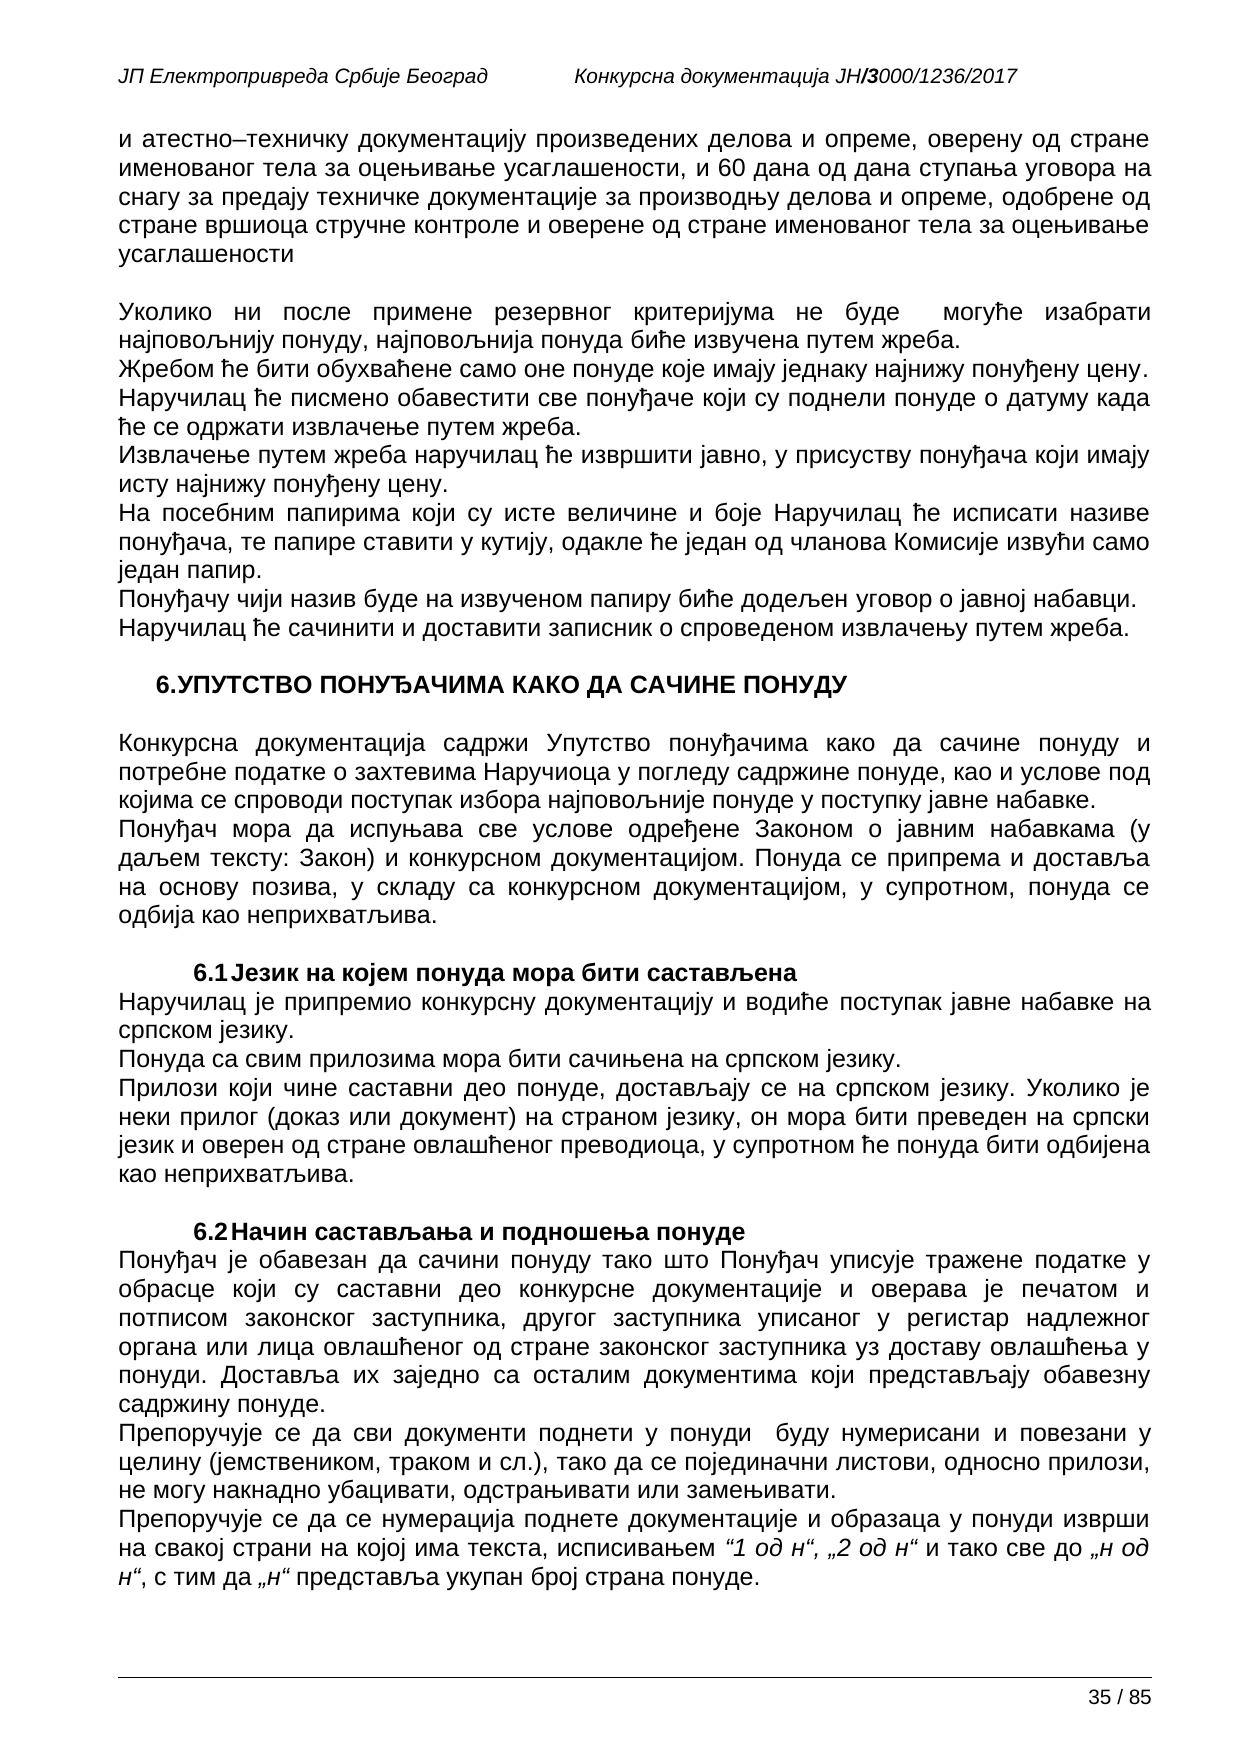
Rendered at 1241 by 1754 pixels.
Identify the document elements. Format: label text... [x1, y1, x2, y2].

text Конкурсна документација садржи Упутство понуђачима како да сачине понуду и потребне податке о захтевима Наручиоца у погледу садржине понуде, као и услове под којима се спроводи поступак избора најповољније понуде у поступку јавне набавке. [118, 728, 1152, 814]
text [118, 124, 1152, 268]
text Понуђачу чији назив буде на извученом папиру биће додељен уговор о јавној набавци. [118, 584, 1152, 613]
text Извлачење путем жреба наручилац ће извршити јавно, у присуству понуђача који имају исту најнижу понуђену цену. [118, 440, 1152, 498]
text Наручилац је припремио конкурсну документацију и водиће поступак јавне набавке на српском језику. [118, 987, 1152, 1044]
text На посебним папирима који су исте величине и боје Наручилац ће исписати називе понуђача, те папире ставити у кутију, одакле ће један од чланова Комисије извући само један папир. [118, 498, 1152, 584]
text Жребом ће бити обухваћене само оне понуде које имају једнаку најнижу понуђену цену. [118, 354, 1152, 383]
text Наручилац ће сачинити и доставити записник о спроведеном извлачењу путем жреба. [118, 613, 1152, 642]
text Уколико ни после примене резервног критеријума не буде могуће изабрати најповољнију понуду, најповољнија понуда биће извучена путем жреба. [118, 297, 1152, 354]
text Препоручује се да сви документи поднети у понуди буду нумерисани и повезани у целину (јемствеником, траком и сл.), тако да се појединачни листови, односно прилози, не могу накнадно убацивати, одстрањивати или замењивати. [118, 1418, 1152, 1504]
list Језик на којем понуда мора бити састављена [193, 958, 1152, 987]
text Понуђач је обавезан да сачини понуду тако што Понуђач уписује тражене податке у обрасце који су саставни део конкурсне документације и оверава је печатом и потписом законског заступника, другог заступника уписаног у регистар надлежног органа или лица овлашћеног од стране законског заступника уз доставу овлашћења у понуди. Доставља их заједно са осталим документима који представљају обавезну садржину понуде. [118, 1245, 1152, 1418]
text Понуђач мора да испуњава све услове одређене Законом о јавним набавкама (у даљем тексту: Закон) и конкурсном документацијом. Понуда се припрема и доставља на основу позива, у складу са конкурсном документацијом, у супротном, понуда се одбија као неприхватљива. [118, 814, 1152, 929]
text Прилози који чине саставни део понуде, достављају се на српском језику. Уколико је неки прилог (доказ или документ) на страном језику, он мора бити преведен на српски језик и оверен од стране овлашћеног преводиоца, у супротном ће понуда бити одбијена као неприхватљива. [118, 1073, 1152, 1188]
text Наручилац ће писмено обавестити све понуђаче који су поднели понуде о датуму када ће се одржати извлачење путем жреба. [118, 383, 1152, 440]
list Начин састављања и подношења понуде [193, 1217, 1152, 1245]
text Понуда са свим прилозима мора бити сачињена на српском језику. [118, 1044, 1152, 1073]
list УПУТСТВО ПОНУЂАЧИМА КАКО ДА САЧИНЕ ПОНУДУ [156, 670, 1152, 699]
text Препоручује се да се нумерација поднете документације и образаца у понуди изврши на свакоj страни на којој има текста, исписивањем “1 од н“, „2 од н“ и тако све до „н од н“, с тим да „н“ представља укупан број страна понуде. [118, 1504, 1152, 1590]
